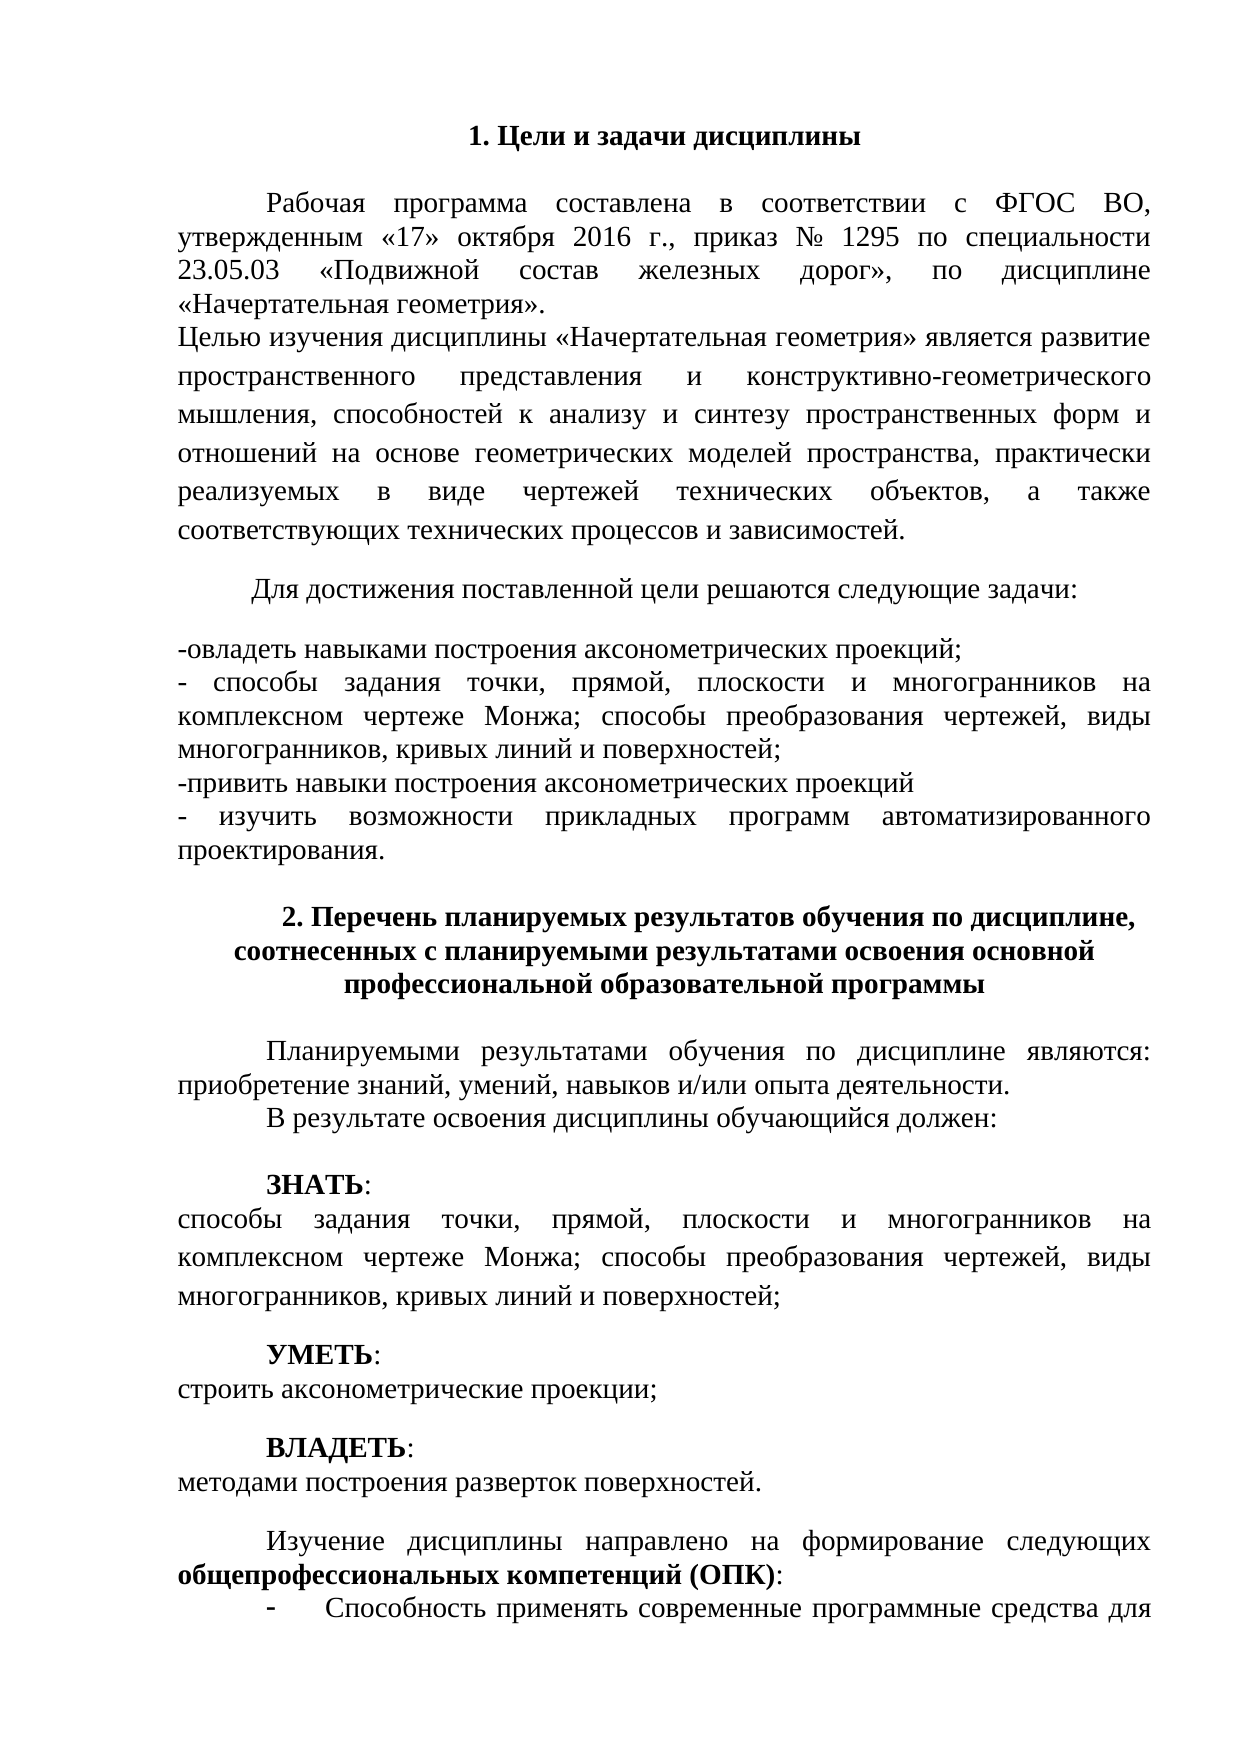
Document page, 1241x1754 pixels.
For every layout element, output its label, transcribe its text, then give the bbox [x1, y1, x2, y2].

text способы задания точки, прямой, плоскости и многогранников на комплексном чертеже Монжа; способы преобразования чертежей, виды многогранников, кривых линий и поверхностей; [177, 1201, 1152, 1312]
text строить аксонометрические проекции; [177, 1371, 1152, 1404]
text 1. Цели и задачи дисциплины [177, 118, 1152, 152]
text Изучение дисциплины направлено на формирование следующих общепрофессиональных компетенций (ОПК): [177, 1523, 1152, 1590]
text ЗНАТЬ: [177, 1167, 1152, 1201]
text Целью изучения дисциплины «Начертательная геометрия» является развитие пространственного представления и конструктивно-геометрического мышления, способностей к анализу и синтезу пространственных форм и отношений на основе геометрических моделей пространства, практически реализуемых в виде чертежей технических объектов, а также соответствующих технических процессов и зависимостей. [177, 319, 1152, 546]
text -овладеть навыками построения аксонометрических проекций; [177, 631, 1152, 664]
text ВЛАДЕТЬ: [177, 1430, 1152, 1464]
text УМЕТЬ: [177, 1337, 1152, 1371]
text Для достижения поставленной цели решаются следующие задачи: [177, 571, 1152, 605]
text Рабочая программа составлена в соответствии с ФГОС ВО, утвержденным «17» октября 2016 г., приказ № 1295 по специальности 23.05.03 «Подвижной состав железных дорог», по дисциплине «Начертательная геометрия». [177, 185, 1152, 319]
text -привить навыки построения аксонометрических проекций [177, 765, 1152, 798]
text Планируемыми результатами обучения по дисциплине являются: приобретение знаний, умений, навыков и/или опыта деятельности. [177, 1033, 1152, 1100]
text В результате освоения дисциплины обучающийся должен: [177, 1100, 1152, 1134]
text - изучить возможности прикладных программ автоматизированного проектирования. [177, 798, 1152, 866]
text - способы задания точки, прямой, плоскости и многогранников на комплексном чертеже Монжа; способы преобразования чертежей, виды многогранников, кривых линий и поверхностей; [177, 664, 1152, 765]
text 2. Перечень планируемых результатов обучения по дисциплине, соотнесенных с планируемыми результатами освоения основной профессиональной образовательной программы [177, 899, 1152, 1000]
text методами построения разверток поверхностей. [177, 1464, 1152, 1497]
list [177, 1590, 1152, 1624]
